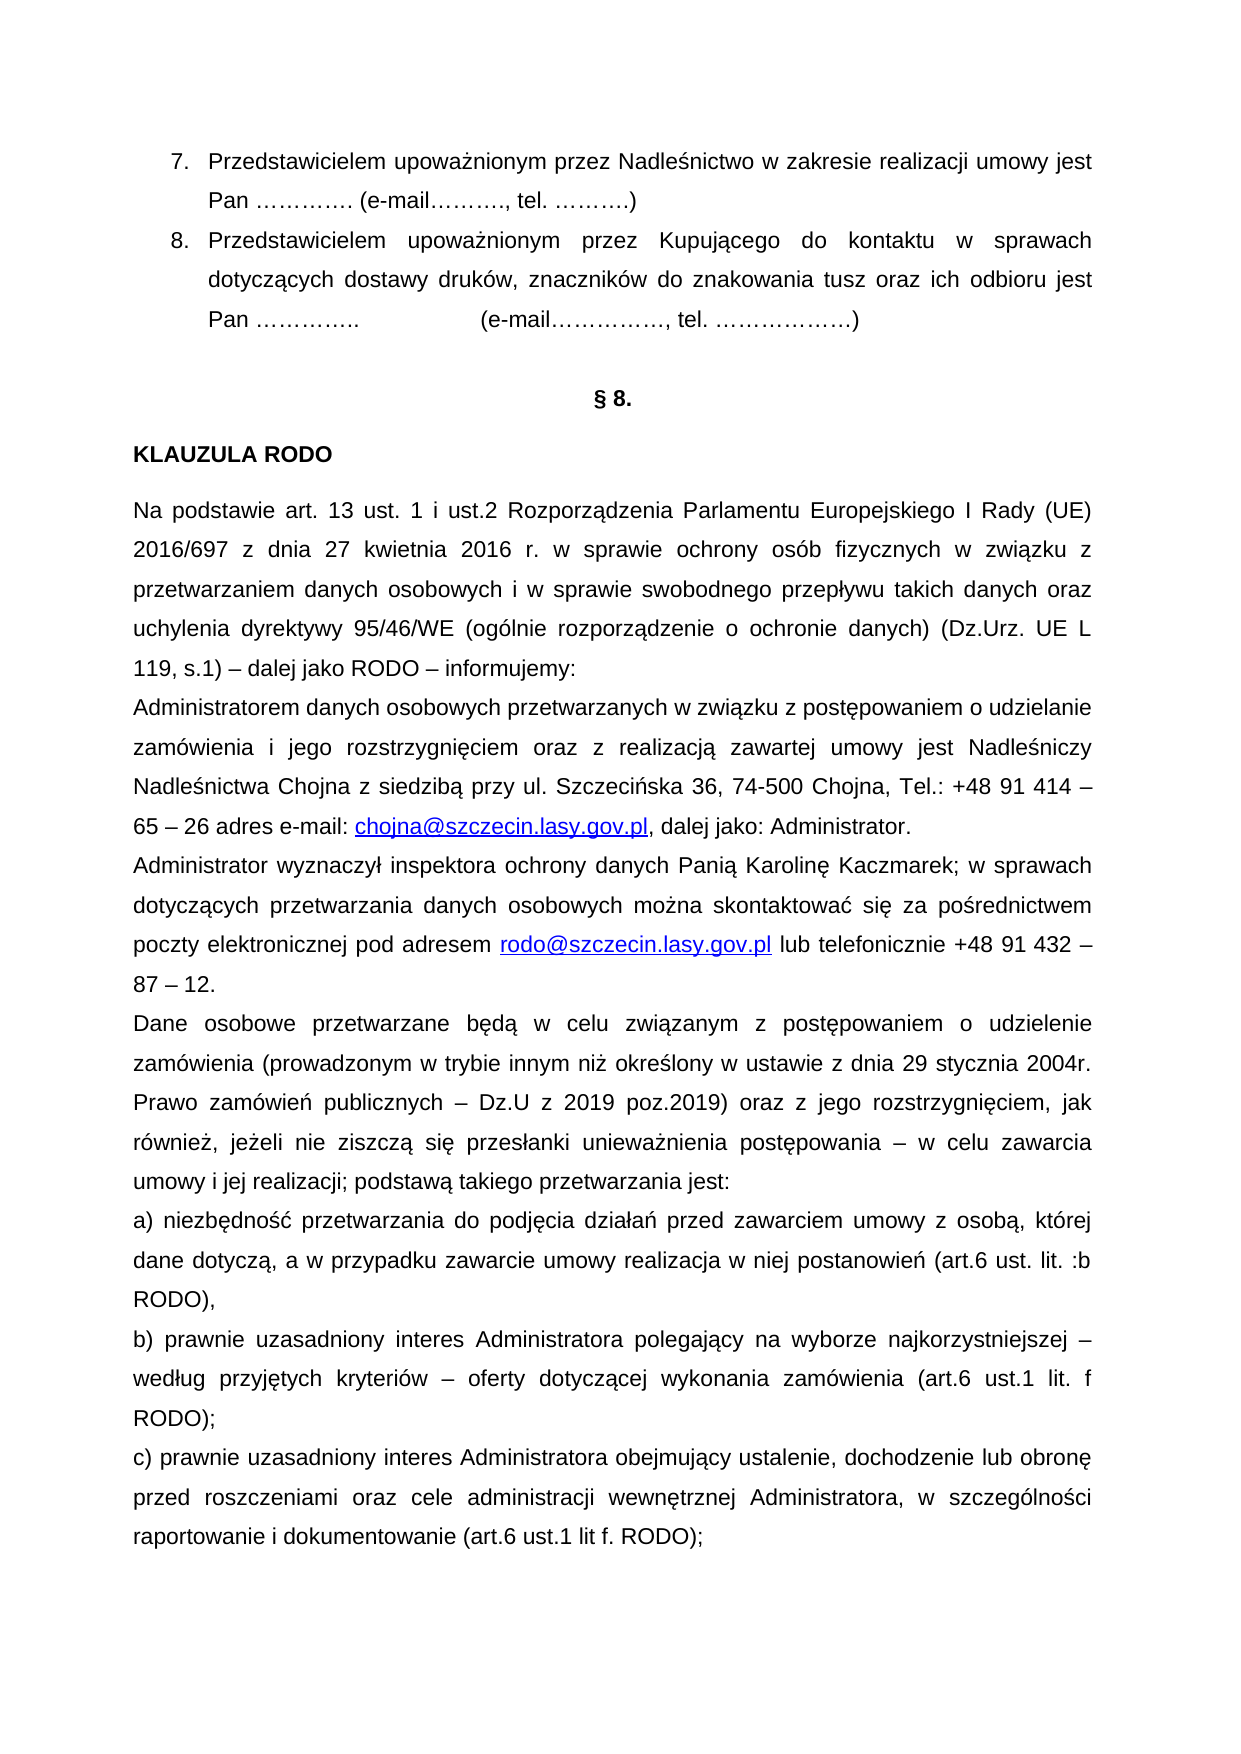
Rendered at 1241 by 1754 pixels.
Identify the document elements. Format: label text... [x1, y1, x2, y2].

text a) niezbędność przetwarzania do podjęcia działań przed zawarciem umowy z osobą, której dane dotyczą, a w przypadku zawarcie umowy realizacja w niej postanowień (art.6 ust. lit. :b RODO), [133, 1207, 1093, 1313]
text c) prawnie uzasadniony interes Administratora obejmujący ustalenie, dochodzenie lub obronę przed roszczeniami oraz cele administracji wewnętrznej Administratora, w szczególności raportowanie i dokumentowanie (art.6 ust.1 lit f. RODO); [133, 1444, 1093, 1549]
text § 8. [133, 384, 1093, 411]
list Przedstawicielem upoważnionym przez Nadleśnictwo w zakresie realizacji umowy jest Pan …………. (e-mail………., tel. ……….) [170, 148, 1093, 213]
text b) prawnie uzasadniony interes Administratora polegający na wyborze najkorzystniejszej – według przyjętych kryteriów – oferty dotyczącej wykonania zamówienia (art.6 ust.1 lit. f RODO); [133, 1326, 1093, 1431]
list Przedstawicielem upoważnionym przez Kupującego do kontaktu w sprawach dotyczących dostawy druków, znaczników do znakowania tusz oraz ich odbioru jest Pan ………….. (e-mail……………, tel. ………………) [170, 227, 1093, 332]
text KLAUZULA RODO [133, 441, 1093, 467]
text Dane osobowe przetwarzane będą w celu związanym z postępowaniem o udzielenie zamówienia (prowadzonym w trybie innym niż określony w ustawie z dnia 29 stycznia 2004r. Prawo zamówień publicznych – Dz.U z 2019 poz.2019) oraz z jego rozstrzygnięciem, jak również, jeżeli nie ziszczą się przesłanki unieważnienia postępowania – w celu zawarcia umowy i jej realizacji; podstawą takiego przetwarzania jest: [133, 1010, 1093, 1194]
text Na podstawie art. 13 ust. 1 i ust.2 Rozporządzenia Parlamentu Europejskiego I Rady (UE) 2016/697 z dnia 27 kwietnia 2016 r. w sprawie ochrony osób fizycznych w związku z przetwarzaniem danych osobowych i w sprawie swobodnego przepływu takich danych oraz uchylenia dyrektywy 95/46/WE (ogólnie rozporządzenie o ochronie danych) (Dz.Urz. UE L 119, s.1) – dalej jako RODO – informujemy: [133, 497, 1093, 681]
text Administrator wyznaczył inspektora ochrony danych Panią Karolinę Kaczmarek; w sprawach dotyczących przetwarzania danych osobowych można skontaktować się za pośrednictwem poczty elektronicznej pod adresem rodo@szczecin.lasy.gov.pl lub telefonicznie +48 91 432 – 87 – 12. [133, 852, 1093, 997]
text Administratorem danych osobowych przetwarzanych w związku z postępowaniem o udzielanie zamówienia i jego rozstrzygnięciem oraz z realizacją zawartej umowy jest Nadleśniczy Nadleśnictwa Chojna z siedzibą przy ul. Szczecińska 36, 74-500 Chojna, Tel.: +48 91 414 – 65 – 26 adres e-mail: chojna@szczecin.lasy.gov.pl, dalej jako: Administrator. [133, 694, 1093, 839]
